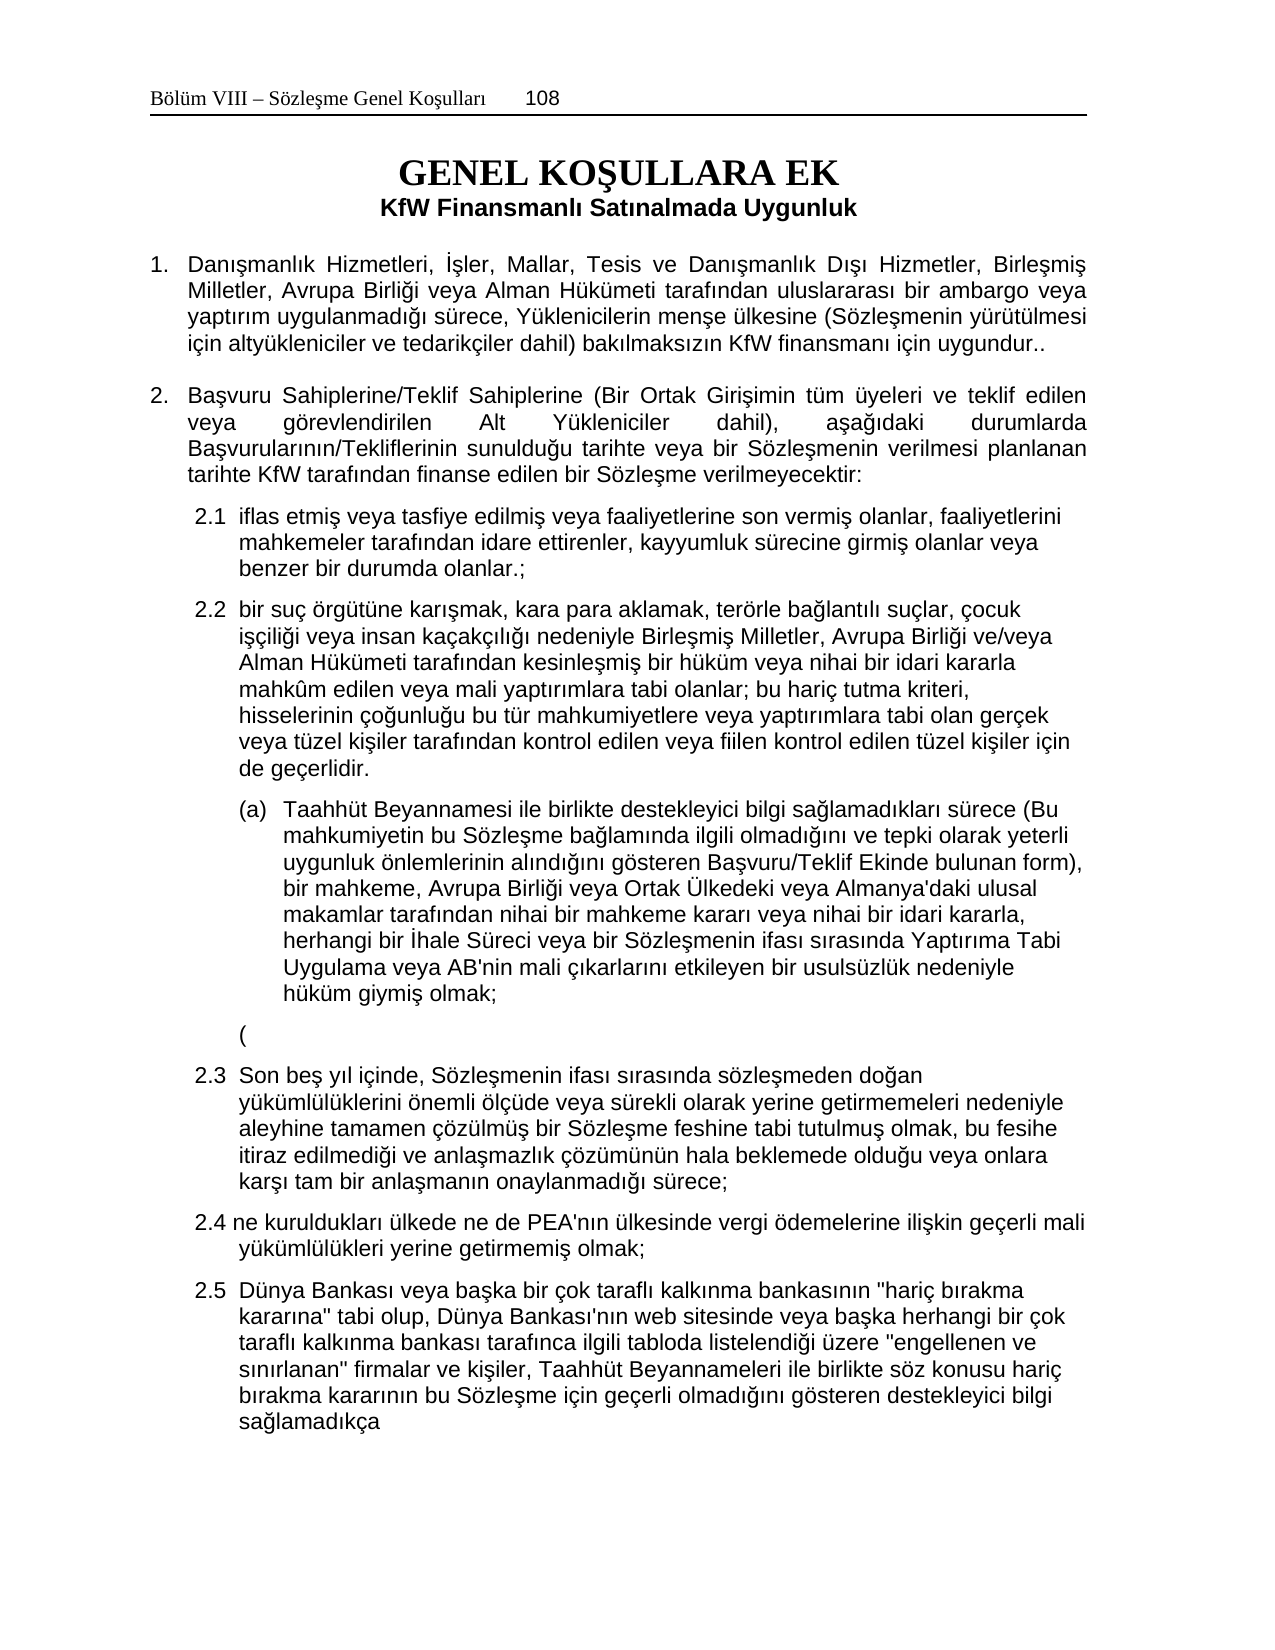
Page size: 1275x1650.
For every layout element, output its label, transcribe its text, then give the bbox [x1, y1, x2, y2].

text 2.1 iflas etmiş veya tasfiye edilmiş veya faaliyetlerine son vermiş olanlar, faaliyetlerini mahkemeler tarafından idare ettirenler, kayyumluk sürecine girmiş olanlar veya benzer bir durumda olanlar.; [194, 503, 1087, 582]
text 2.5 Dünya Bankası veya başka bir çok taraflı kalkınma bankasının "hariç bırakma kararına" tabi olup, Dünya Bankası'nın web sitesinde veya başka herhangi bir çok taraflı kalkınma bankası tarafınca ilgili tabloda listelendiği üzere "engellenen ve sınırlanan" firmalar ve kişiler, Taahhüt Beyannameleri ile birlikte söz konusu hariç bırakma kararının bu Sözleşme için geçerli olmadığını gösteren destekleyici bilgi sağlamadıkça [194, 1277, 1087, 1435]
text 2.2 bir suç örgütüne karışmak, kara para aklamak, terörle bağlantılı suçlar, çocuk işçiliği veya insan kaçakçılığı nedeniyle Birleşmiş Milletler, Avrupa Birliği ve/veya Alman Hükümeti tarafından kesinleşmiş bir hüküm veya nihai bir idari kararla mahkûm edilen veya mali yaptırımlara tabi olanlar; bu hariç tutma kriteri, hisselerinin çoğunluğu bu tür mahkumiyetlere veya yaptırımlara tabi olan gerçek veya tüzel kişiler tarafından kontrol edilen veya fiilen kontrol edilen tüzel kişiler için de geçerlidir. [194, 596, 1087, 781]
text (a) Taahhüt Beyannamesi ile birlikte destekleyici bilgi sağlamadıkları sürece (Bu mahkumiyetin bu Sözleşme bağlamında ilgili olmadığını ve tepki olarak yeterli uygunluk önlemlerinin alındığını gösteren Başvuru/Teklif Ekinde bulunan form), bir mahkeme, Avrupa Birliği veya Ortak Ülkedeki veya Almanya'daki ulusal makamlar tarafından nihai bir mahkeme kararı veya nihai bir idari kararla, herhangi bir İhale Süreci veya bir Sözleşmenin ifası sırasında Yaptırıma Tabi Uygulama veya AB'nin mali çıkarlarını etkileyen bir usulsüzlük nedeniyle hüküm giymiş olmak; [239, 796, 1087, 1007]
text GENEL KOŞULLARA EK [150, 150, 1087, 193]
text 2.3 Son beş yıl içinde, Sözleşmenin ifası sırasında sözleşmeden doğan yükümlülüklerini önemli ölçüde veya sürekli olarak yerine getirmemeleri nedeniyle aleyhine tamamen çözülmüş bir Sözleşme feshine tabi tutulmuş olmak, bu fesihe itiraz edilmediği ve anlaşmazlık çözümünün hala beklemede olduğu veya onlara karşı tam bir anlaşmanın onaylanmadığı sürece; [194, 1062, 1087, 1194]
text ( [239, 1021, 1087, 1048]
text KfW Finansmanlı Satınalmada Uygunluk [150, 193, 1087, 222]
list Başvuru Sahiplerine/Teklif Sahiplerine (Bir Ortak Girişimin tüm üyeleri ve teklif edilen veya görevlendirilen Alt Yükleniciler dahil), aşağıdaki durumlarda Başvurularının/Tekliflerinin sunulduğu tarihte veya bir Sözleşmenin verilmesi planlanan tarihte KfW tarafından finanse edilen bir Sözleşme verilmeyecektir: [150, 382, 1087, 488]
list Danışmanlık Hizmetleri, İşler, Mallar, Tesis ve Danışmanlık Dışı Hizmetler, Birleşmiş Milletler, Avrupa Birliği veya Alman Hükümeti tarafından uluslararası bir ambargo veya yaptırım uygulanmadığı sürece, Yüklenicilerin menşe ülkesine (Sözleşmenin yürütülmesi için altyükleniciler ve tedarikçiler dahil) bakılmaksızın KfW finansmanı için uygundur.. [150, 251, 1087, 356]
text 2.4 ne kuruldukları ülkede ne de PEA'nın ülkesinde vergi ödemelerine ilişkin geçerli mali yükümlülükleri yerine getirmemiş olmak; [194, 1209, 1087, 1262]
